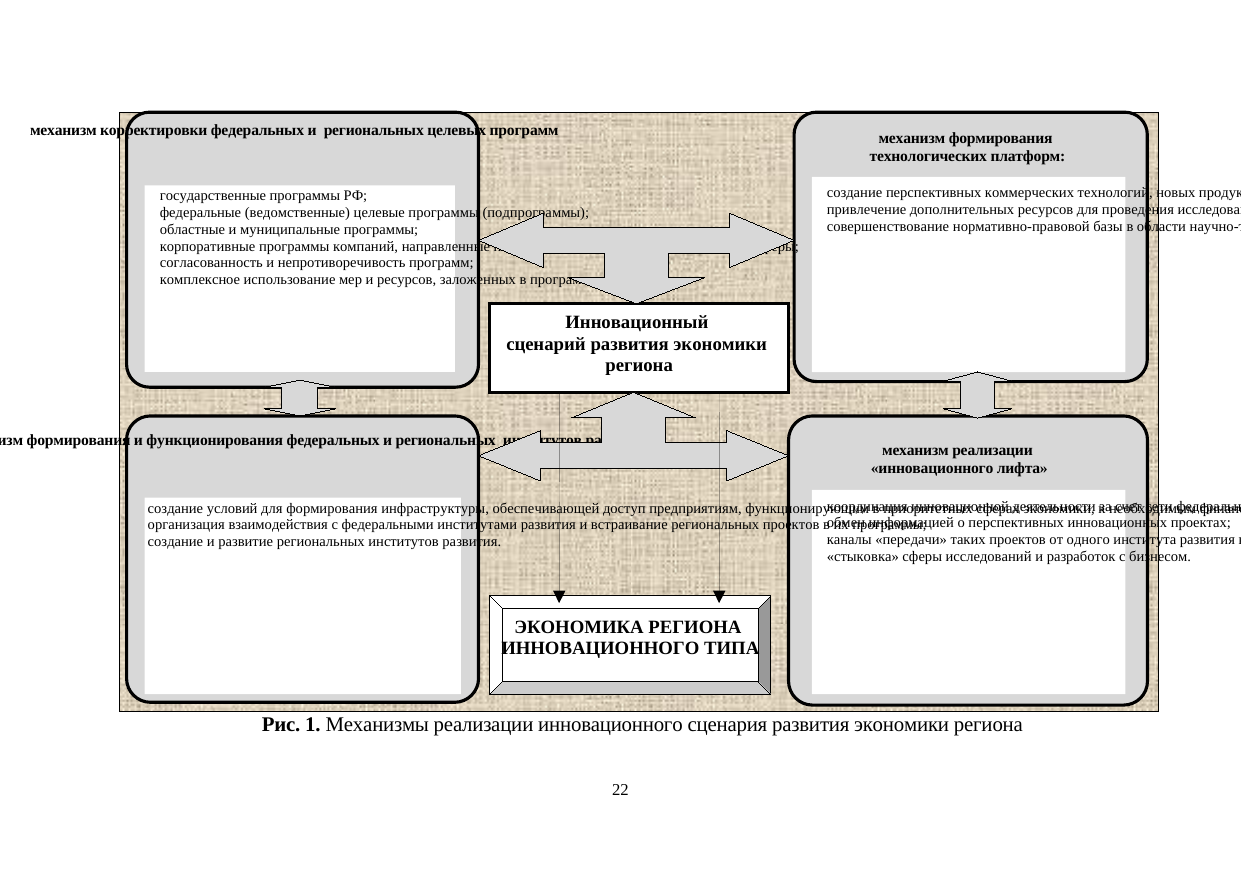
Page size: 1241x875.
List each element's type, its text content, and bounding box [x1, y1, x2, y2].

picture [120, 445, 1158, 711]
picture [468, 113, 804, 238]
picture [995, 113, 1158, 508]
picture [120, 113, 285, 444]
picture [560, 394, 626, 442]
picture [315, 242, 629, 454]
picture [560, 469, 719, 595]
picture [641, 394, 719, 442]
picture [644, 242, 960, 454]
text Рис. 1. Механизмы реализации инновационного сценария развития экономики региона [100, 712, 1140, 736]
